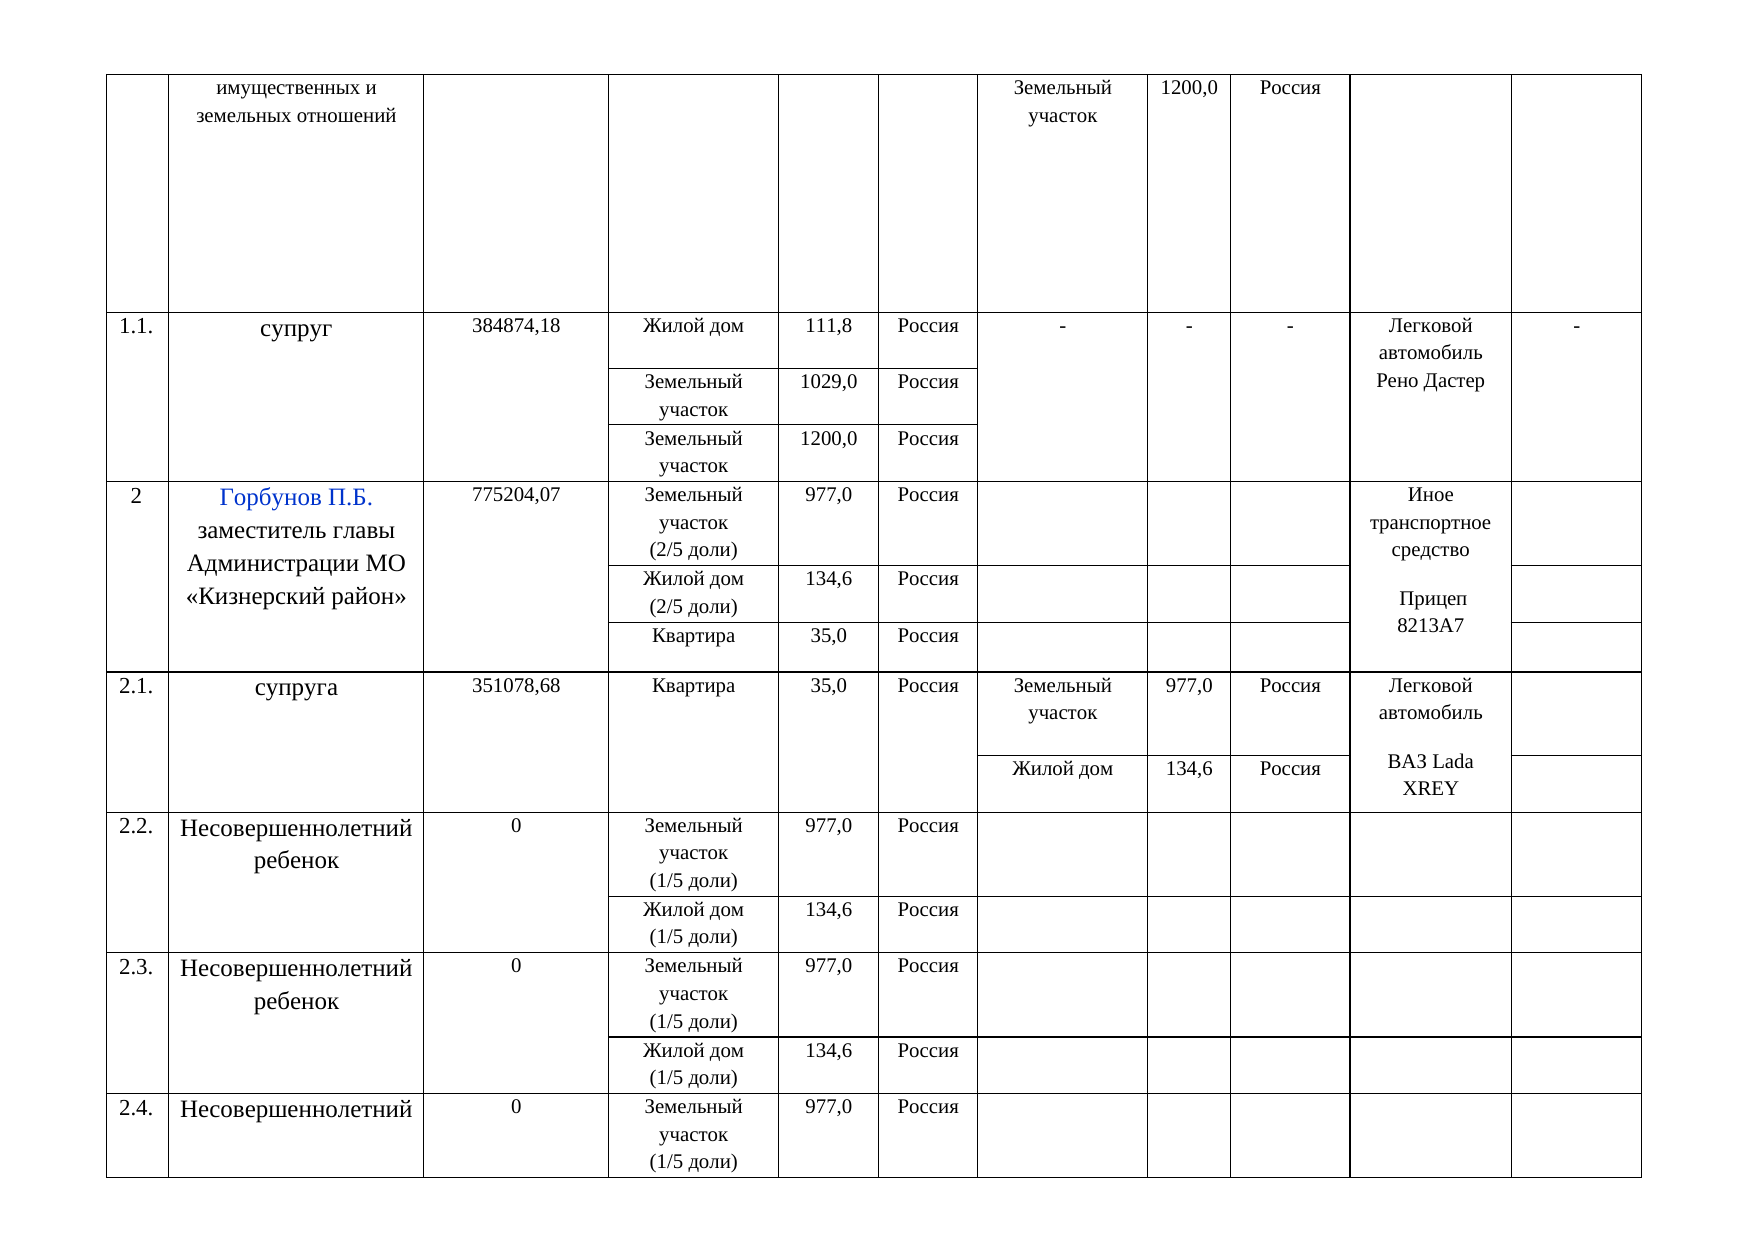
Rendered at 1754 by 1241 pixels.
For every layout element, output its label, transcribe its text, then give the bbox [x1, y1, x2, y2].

table_cell 977,0 [779, 813, 878, 896]
table_cell Россия [879, 482, 977, 565]
table_cell - [978, 313, 1147, 481]
table_cell Земельный участок [978, 673, 1147, 755]
table_cell 351078,68 [424, 673, 608, 812]
table_cell Россия [879, 813, 977, 896]
table_cell 35,0 [779, 623, 878, 671]
table_cell Россия [1231, 673, 1349, 755]
table_cell 775204,07 [424, 482, 608, 671]
table_cell [1148, 953, 1230, 1036]
table_cell [1512, 953, 1641, 1036]
table_cell [978, 897, 1147, 952]
table_cell Россия [1231, 75, 1349, 312]
table_cell [1512, 75, 1641, 312]
table_cell [1512, 897, 1641, 952]
table_cell Россия [879, 953, 977, 1036]
table_cell 134,6 [779, 1038, 878, 1093]
table_cell Жилой дом (1/5 доли) [609, 1038, 778, 1093]
table_cell Иное транспортное средство Прицеп 8213А7 [1351, 482, 1511, 671]
table_cell [978, 566, 1147, 622]
table_cell 2.1. [107, 673, 168, 812]
table_cell 0 [424, 813, 608, 952]
table_cell [1512, 1038, 1641, 1093]
table_cell 1200,0 [1148, 75, 1230, 312]
table_cell Квартира [609, 673, 778, 812]
table_cell [1148, 482, 1230, 565]
table_cell Горбунов П.Б. заместитель главы Администрации МО «Кизнерский район» [169, 482, 423, 671]
table_cell 977,0 [779, 953, 878, 1036]
table_cell [1351, 953, 1511, 1036]
table_cell [1231, 566, 1349, 622]
table_cell супруг [169, 313, 423, 481]
table_cell Россия [879, 425, 977, 481]
table_cell - [1148, 313, 1230, 481]
table_cell 1.1. [107, 313, 168, 481]
table_cell [1351, 1094, 1511, 1177]
table_cell [1231, 897, 1349, 952]
table_cell Земельный участок (1/5 доли) [609, 813, 778, 896]
table_cell супруга [169, 673, 423, 812]
table_cell - [1231, 313, 1349, 481]
table_cell [978, 1094, 1147, 1177]
table_cell [978, 813, 1147, 896]
table_cell Несовершеннолетний ребенок [169, 813, 423, 952]
table_cell 2.2. [107, 813, 168, 952]
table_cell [169, 1094, 423, 1177]
table_cell Земельный участок [609, 369, 778, 424]
table_cell 134,6 [779, 566, 878, 622]
table_cell 977,0 [779, 1094, 878, 1177]
table_cell [1351, 1038, 1511, 1093]
table_cell 384874,18 [424, 313, 608, 481]
table_cell Легковой автомобиль ВАЗ Lada XREY [1351, 673, 1511, 812]
table_cell Россия [879, 1038, 977, 1093]
table_cell Жилой дом (2/5 доли) [609, 566, 778, 622]
table_cell [978, 953, 1147, 1036]
table_cell Земельный участок [978, 75, 1147, 312]
table_cell 1200,0 [779, 425, 878, 481]
table_cell Жилой дом (1/5 доли) [609, 897, 778, 952]
table_cell [1512, 673, 1641, 755]
table_cell [1231, 482, 1349, 565]
table_cell [1351, 813, 1511, 896]
table_cell Земельный участок (1/5 доли) [609, 1094, 778, 1177]
table_cell Жилой дом [978, 756, 1147, 812]
table_cell [978, 1038, 1147, 1093]
table_cell Земельный участок (1/5 доли) [609, 953, 778, 1036]
table_cell Земельный участок (2/5 доли) [609, 482, 778, 565]
table_cell [1231, 1038, 1349, 1093]
table_cell 2.4. [107, 1094, 168, 1177]
table_cell Жилой дом [609, 313, 778, 368]
table_cell Россия [879, 1094, 977, 1177]
table_cell [1148, 1094, 1230, 1177]
table_cell 35,0 [779, 673, 878, 812]
table_cell Несовершеннолетний ребенок [169, 953, 423, 1093]
table_cell Россия [879, 623, 977, 671]
table_cell [1512, 566, 1641, 622]
table_cell [1148, 897, 1230, 952]
table_cell Россия [879, 369, 977, 424]
table_cell 2 [107, 482, 168, 671]
table_cell 1029,0 [779, 369, 878, 424]
table_cell 134,6 [779, 897, 878, 952]
table_cell 134,6 [1148, 756, 1230, 812]
table_cell Россия [879, 566, 977, 622]
table_cell Земельный участок [609, 425, 778, 481]
table_cell 2.3. [107, 953, 168, 1093]
table_cell 977,0 [1148, 673, 1230, 755]
table_cell [1512, 756, 1641, 812]
table_cell [1148, 566, 1230, 622]
table_cell Легковой автомобиль Рено Дастер [1351, 313, 1511, 481]
table_cell Россия [879, 897, 977, 952]
table_cell - [1512, 313, 1641, 481]
table_cell [1231, 623, 1349, 671]
table_cell Россия [1231, 756, 1349, 812]
table_cell [1231, 1094, 1349, 1177]
table_cell [1512, 1094, 1641, 1177]
table_cell [1231, 953, 1349, 1036]
table_cell [1512, 482, 1641, 565]
table_cell [1148, 1038, 1230, 1093]
table_cell Россия [879, 673, 977, 812]
table_cell [1231, 813, 1349, 896]
table_cell [1148, 813, 1230, 896]
table_cell [978, 482, 1147, 565]
table_cell Россия [879, 313, 977, 368]
table_cell 977,0 [779, 482, 878, 565]
table_cell [1512, 813, 1641, 896]
table_cell [1512, 623, 1641, 671]
table_cell Квартира [609, 623, 778, 671]
table_cell 0 [424, 953, 608, 1093]
table_cell 0 [424, 1094, 608, 1177]
table_cell [978, 623, 1147, 671]
table_cell 111,8 [779, 313, 878, 368]
table_cell [1351, 897, 1511, 952]
table_cell [1148, 623, 1230, 671]
